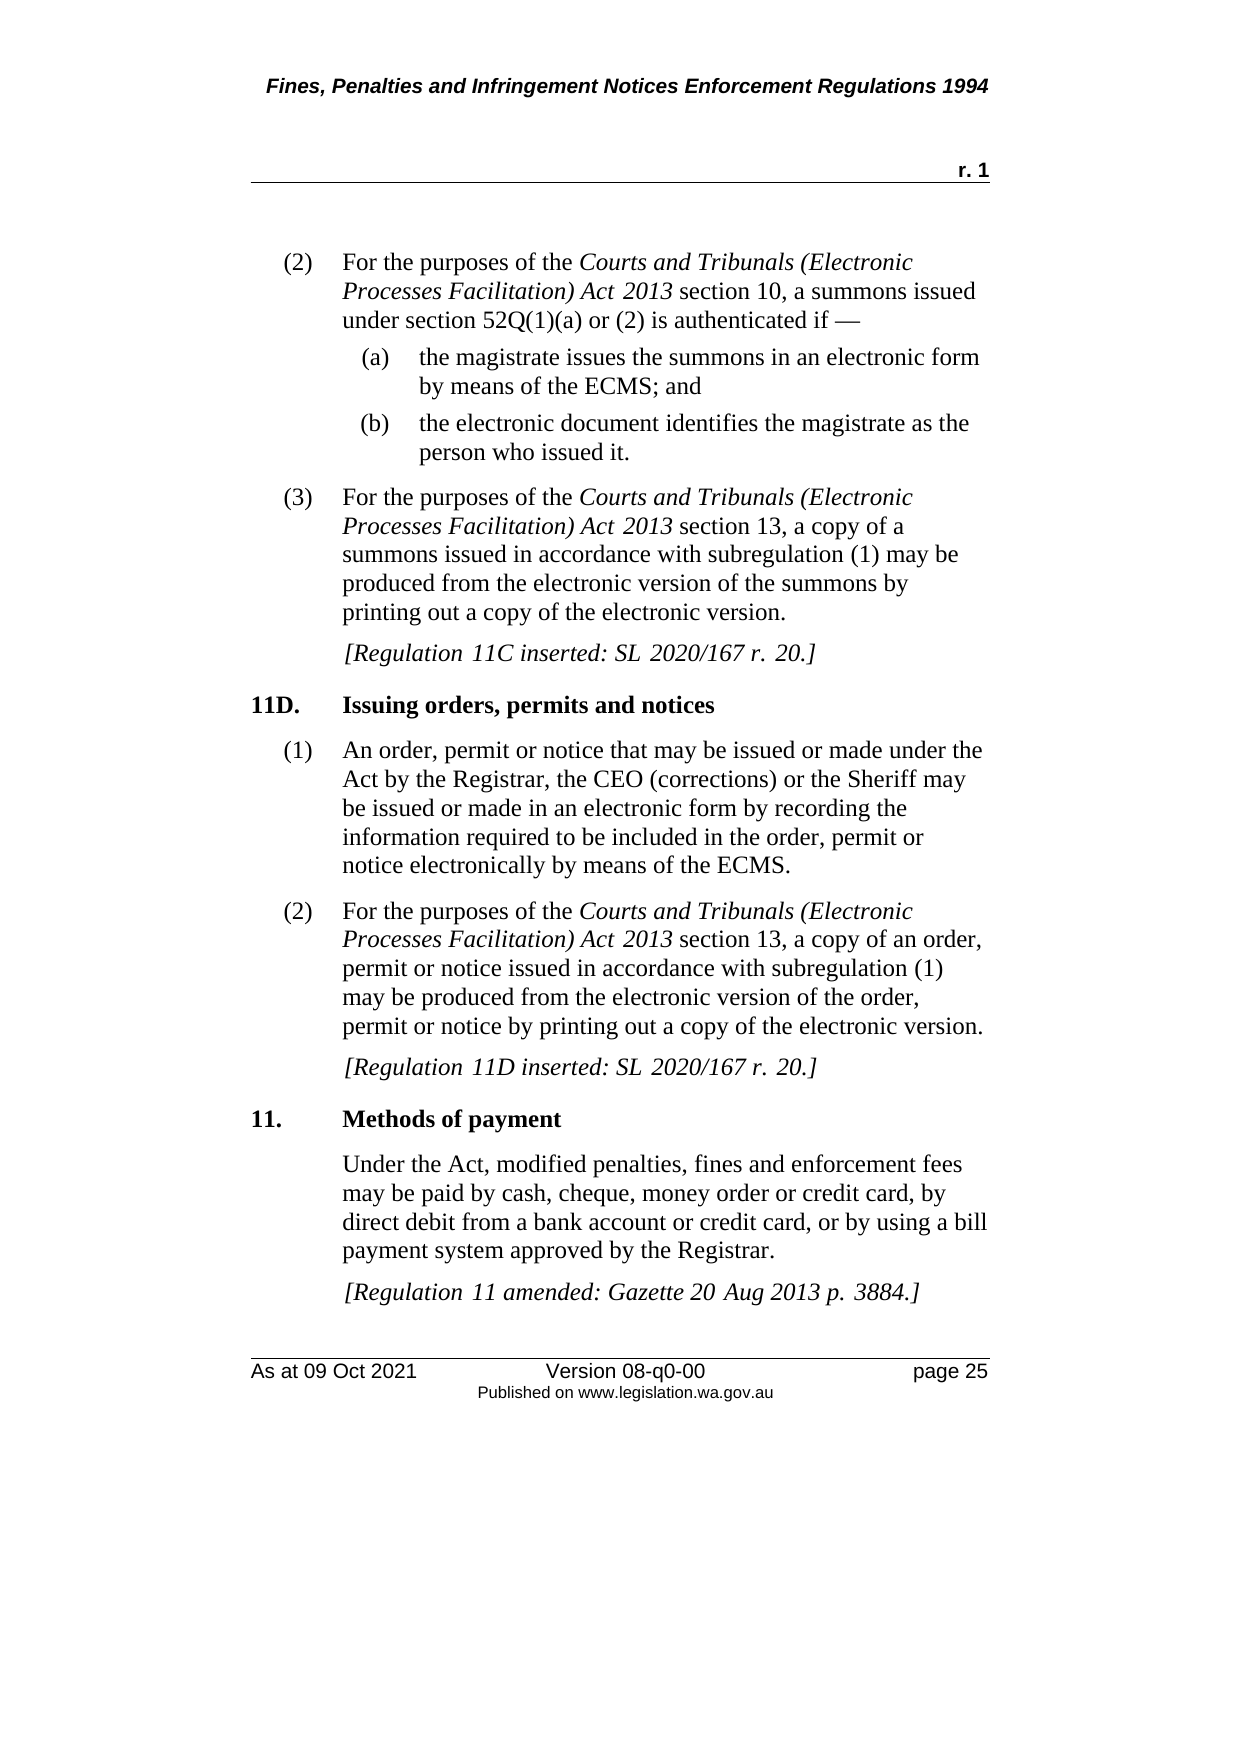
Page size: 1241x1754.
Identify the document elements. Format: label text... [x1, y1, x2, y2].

text (2) For the purposes of the Courts and Tribunals (Electronic Processes Facilitation) Act 2013 section 10, a summons issued under section 52Q(1)(a) or (2) is authenticated if — [251, 247, 990, 334]
text [Regulation 11D inserted: SL 2020/167 r. 20.] [251, 1052, 990, 1081]
text [Regulation 11C inserted: SL 2020/167 r. 20.] [251, 638, 990, 667]
text (2) For the purposes of the Courts and Tribunals (Electronic Processes Facilitation) Act 2013 section 13, a copy of an order, permit or notice issued in accordance with subregulation (1) may be produced from the electronic version of the order, permit or notice by printing out a copy of the electronic version. [251, 896, 990, 1039]
text Under the Act, modified penalties, fines and enforcement fees may be paid by cash, cheque, money order or credit card, by direct debit from a bank account or credit card, or by using a bill payment system approved by the Registrar. [251, 1149, 990, 1264]
text [Regulation 11 amended: Gazette 20 Aug 2013 p. 3884.] [251, 1277, 990, 1305]
subtitle 11D. Issuing orders, permits and notices [251, 690, 990, 719]
text (1) An order, permit or notice that may be issued or made under the Act by the Registrar, the CEO (corrections) or the Sheriff may be issued or made in an electronic form by recording the information required to be included in the order, permit or notice electronically by means of the ECMS. [251, 735, 990, 879]
text (b) the electronic document identifies the magistrate as the person who issued it. [251, 408, 990, 465]
subtitle 11. Methods of payment [251, 1104, 990, 1132]
text (3) For the purposes of the Courts and Tribunals (Electronic Processes Facilitation) Act 2013 section 13, a copy of a summons issued in accordance with subregulation (1) may be produced from the electronic version of the summons by printing out a copy of the electronic version. [251, 482, 990, 626]
text (a) the magistrate issues the summons in an electronic form by means of the ECMS; and [251, 342, 990, 399]
